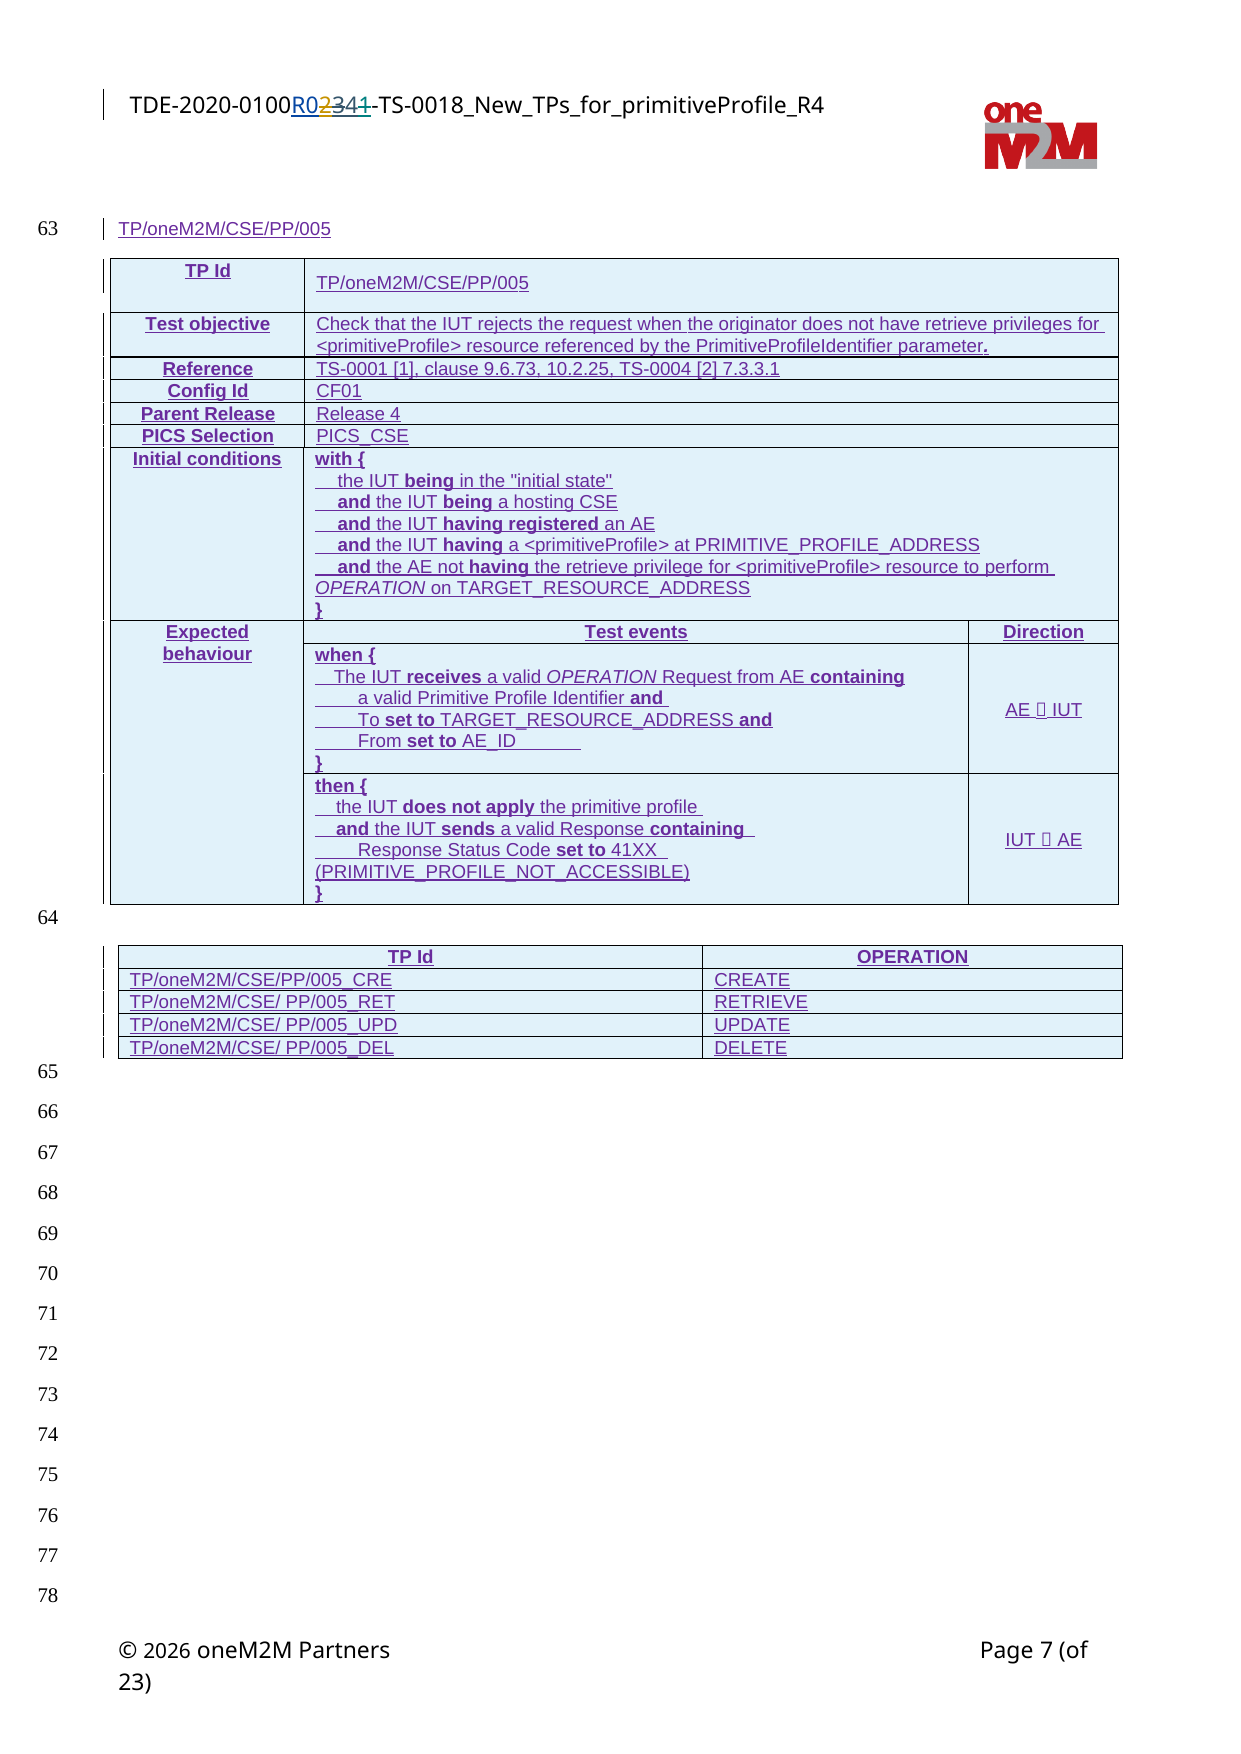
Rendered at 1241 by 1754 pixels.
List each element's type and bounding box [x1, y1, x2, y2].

picture [970, 88, 1111, 184]
